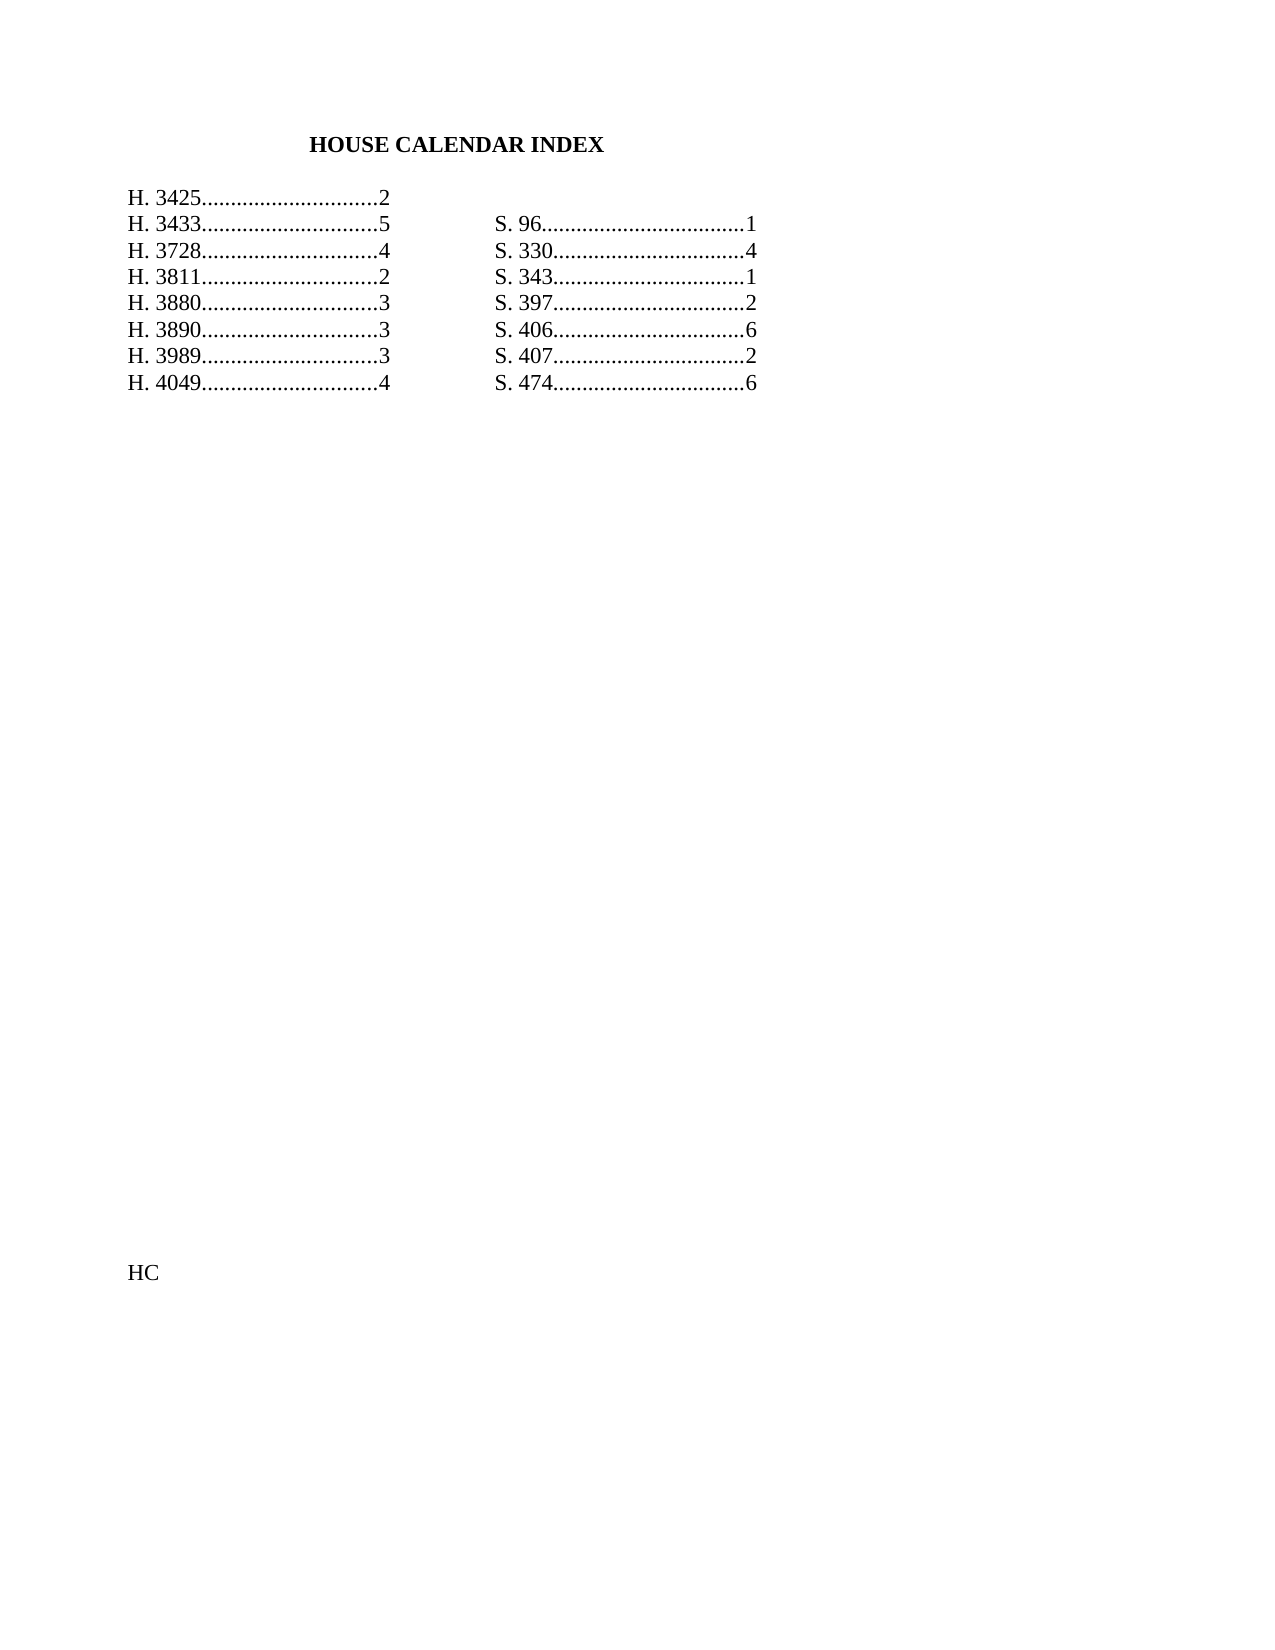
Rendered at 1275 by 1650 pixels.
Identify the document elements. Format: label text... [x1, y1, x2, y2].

text S. 406 6 [494, 316, 786, 342]
text S. 397 2 [494, 289, 786, 316]
text H. 3880 3 [127, 289, 419, 316]
text S. 474 6 [494, 368, 786, 395]
text HOUSE CALENDAR INDEX [127, 131, 786, 158]
text S. 96 1 [494, 210, 786, 237]
text S. 343 1 [494, 263, 786, 289]
text H. 3811 2 [127, 263, 419, 289]
text H. 3890 3 [127, 316, 419, 342]
text S. 407 2 [494, 342, 786, 368]
text H. 3989 3 [127, 342, 419, 368]
text H. 4049 4 [127, 368, 419, 395]
text H. 3425 2 [127, 184, 419, 210]
text H. 3433 5 [127, 210, 419, 237]
text H. 3728 4 [127, 237, 419, 263]
text S. 330 4 [494, 237, 786, 263]
